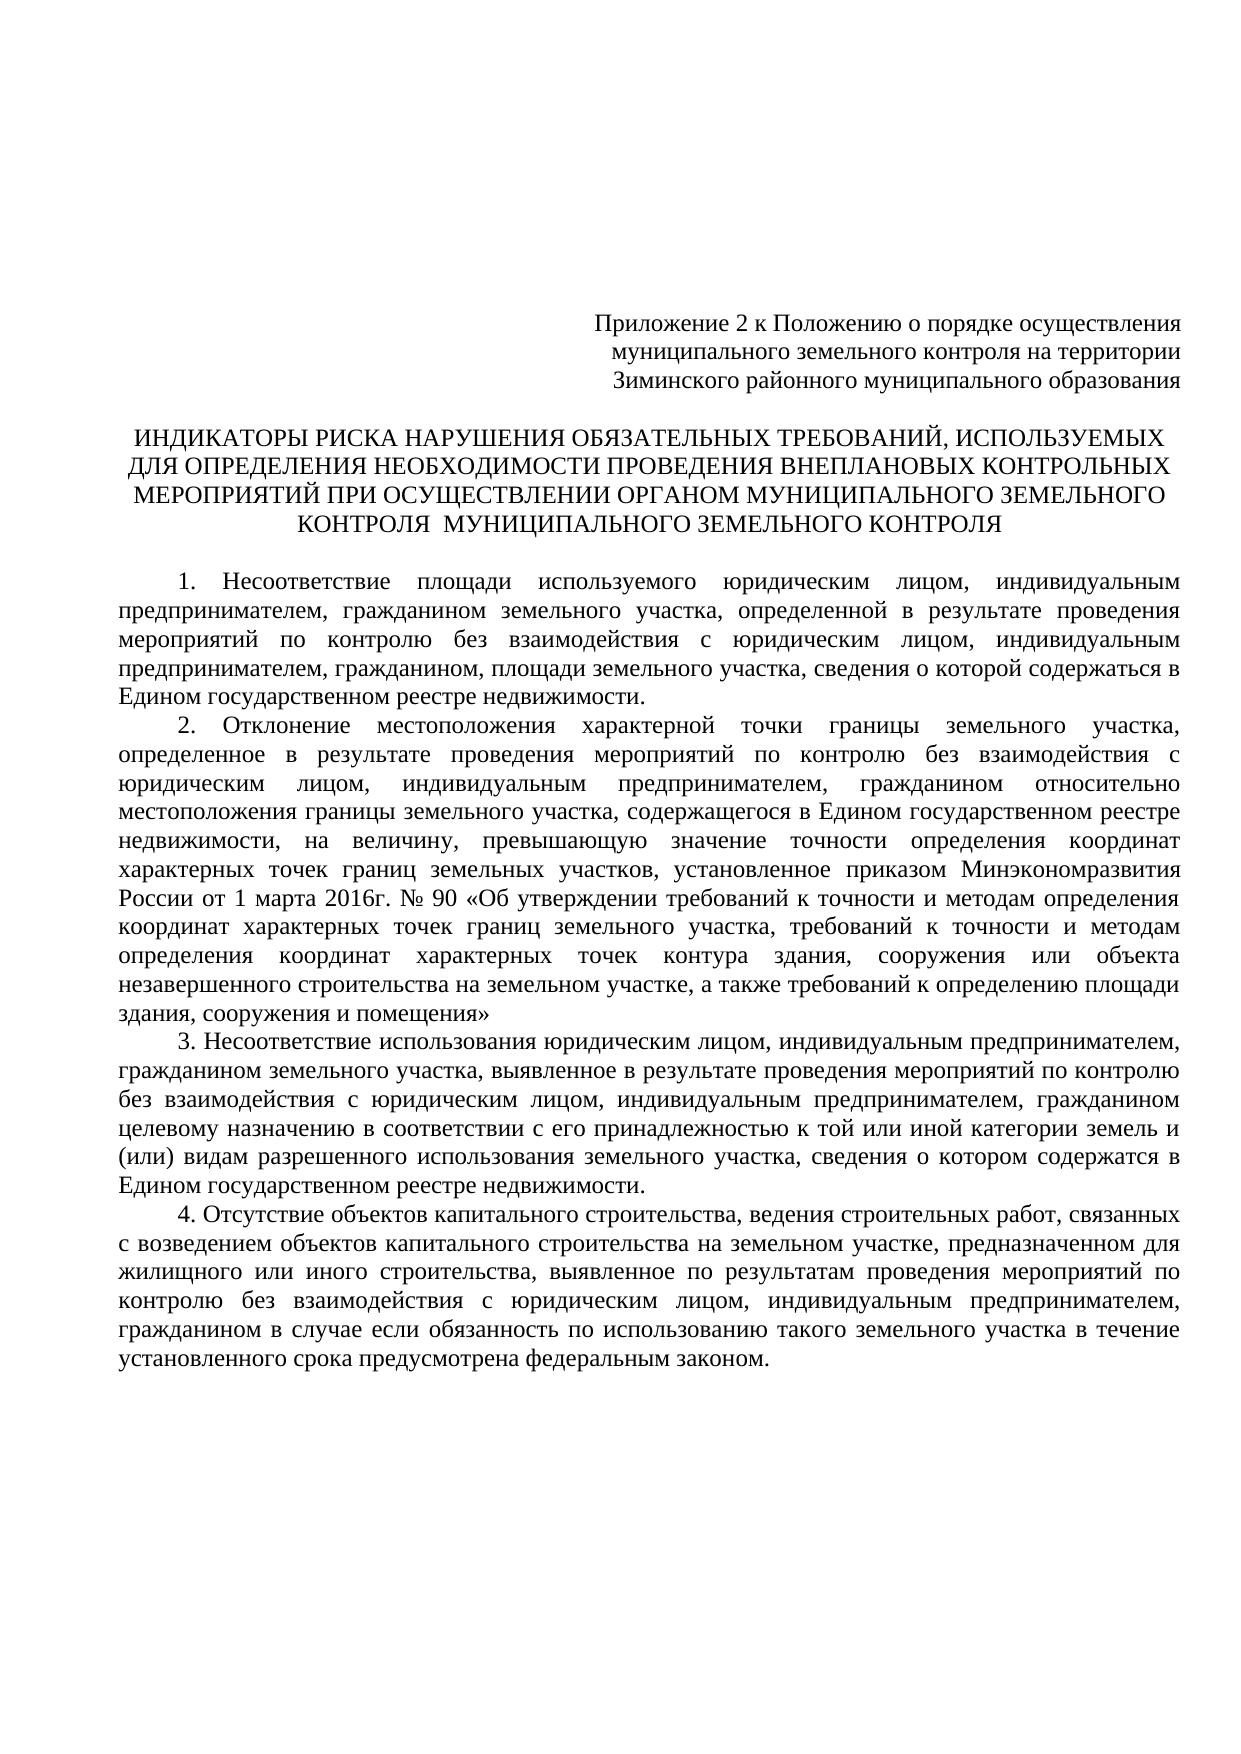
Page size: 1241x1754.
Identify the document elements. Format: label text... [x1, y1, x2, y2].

text Зиминского районного муниципального образования [118, 365, 1181, 394]
text ИНДИКАТОРЫ РИСКА НАРУШЕНИЯ ОБЯЗАТЕЛЬНЫХ ТРЕБОВАНИЙ, ИСПОЛЬЗУЕМЫХ ДЛЯ ОПРЕДЕЛЕНИЯ НЕОБХОДИМОСТИ ПРОВЕДЕНИЯ ВНЕПЛАНОВЫХ КОНТРОЛЬНЫХ МЕРОПРИЯТИЙ ПРИ ОСУЩЕСТВЛЕНИИ ОРГАНОМ МУНИЦИПАЛЬНОГО ЗЕМЕЛЬНОГО КОНТРОЛЯ МУНИЦИПАЛЬНОГО ЗЕМЕЛЬНОГО КОНТРОЛЯ [118, 423, 1181, 538]
text муниципального земельного контроля на территории [118, 336, 1181, 365]
text 1. Несоответствие площади используемого юридическим лицом, индивидуальным предпринимателем, гражданином земельного участка, определенной в результате проведения мероприятий по контролю без взаимодействия с юридическим лицом, индивидуальным предпринимателем, гражданином, площади земельного участка, сведения о которой содержаться в Едином государственном реестре недвижимости. [118, 566, 1181, 710]
text 2. Отклонение местоположения характерной точки границы земельного участка, определенное в результате проведения мероприятий по контролю без взаимодействия с юридическим лицом, индивидуальным предпринимателем, гражданином относительно местоположения границы земельного участка, содержащегося в Едином государственном реестре недвижимости, на величину, превышающую значение точности определения координат характерных точек границ земельных участков, установленное приказом Минэкономразвития России от 1 марта 2016г. № 90 «Об утверждении требований к точности и методам определения координат характерных точек границ земельного участка, требований к точности и методам определения координат характерных точек контура здания, сооружения или объекта незавершенного строительства на земельном участке, а также требований к определению площади здания, сооружения и помещения» [118, 710, 1181, 1026]
text Приложение 2 к Положению о порядке осуществления [118, 308, 1181, 336]
text 4. Отсутствие объектов капитального строительства, ведения строительных работ, связанных с возведением объектов капитального строительства на земельном участке, предназначенном для жилищного или иного строительства, выявленное по результатам проведения мероприятий по контролю без взаимодействия с юридическим лицом, индивидуальным предпринимателем, гражданином в случае если обязанность по использованию такого земельного участка в течение установленного срока предусмотрена федеральным законом. [118, 1199, 1181, 1371]
text 3. Несоответствие использования юридическим лицом, индивидуальным предпринимателем, гражданином земельного участка, выявленное в результате проведения мероприятий по контролю без взаимодействия с юридическим лицом, индивидуальным предпринимателем, гражданином целевому назначению в соответствии с его принадлежностью к той или иной категории земель и (или) видам разрешенного использования земельного участка, сведения о котором содержатся в Едином государственном реестре недвижимости. [118, 1026, 1181, 1199]
